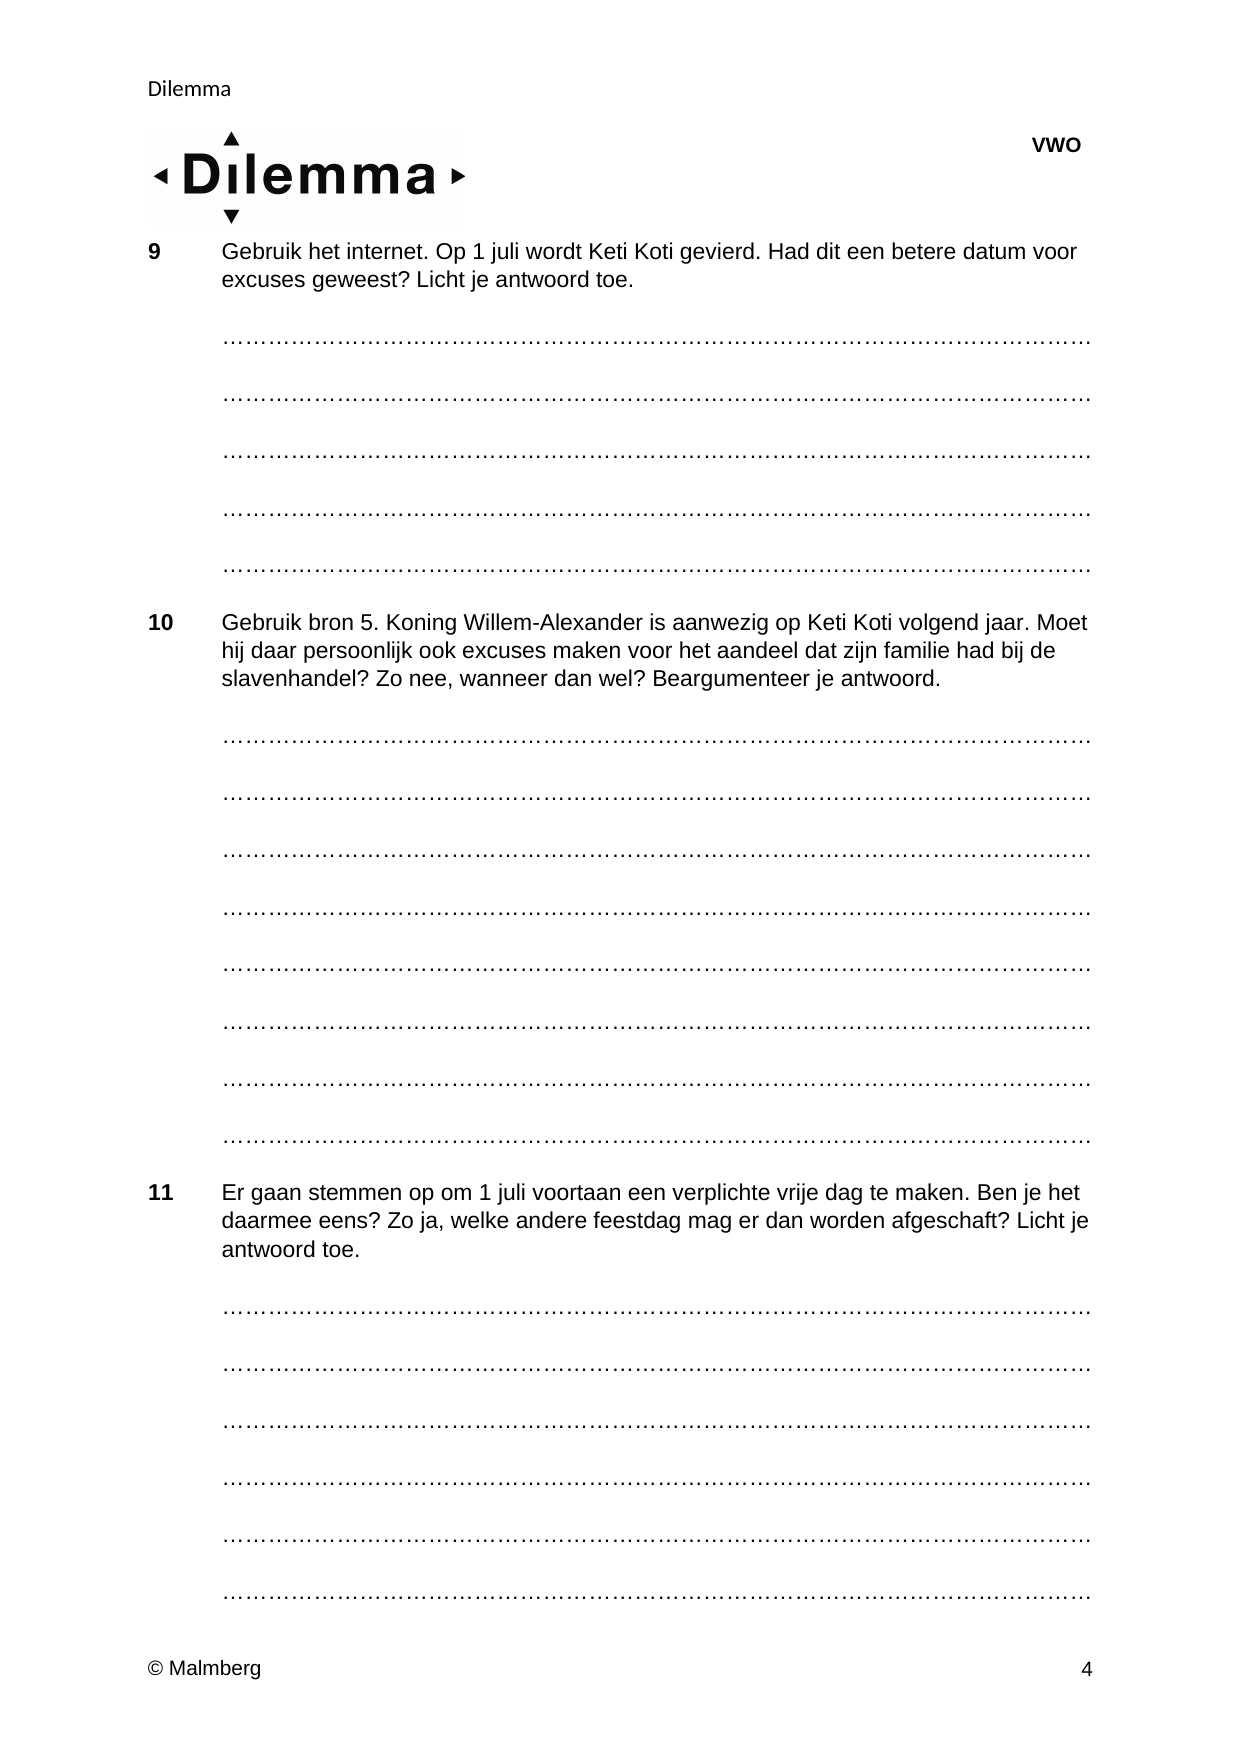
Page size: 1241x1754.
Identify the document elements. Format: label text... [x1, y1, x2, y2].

list …………………………………………………………………………………………………… [221, 1065, 1093, 1091]
list …………………………………………………………………………………………………… [221, 437, 1093, 464]
list …………………………………………………………………………………………………… [221, 1521, 1093, 1547]
list …………………………………………………………………………………………………… [221, 893, 1093, 920]
list Gebruik het internet. Op 1 juli wordt Keti Koti gevierd. Had dit een betere datum voor excuses geweest? Licht je antwoord toe. [148, 238, 1093, 293]
list …………………………………………………………………………………………………… [221, 494, 1093, 521]
list …………………………………………………………………………………………………… [221, 1578, 1093, 1604]
list …………………………………………………………………………………………………… [221, 1008, 1093, 1034]
list …………………………………………………………………………………………………… [221, 380, 1093, 406]
picture [148, 129, 465, 229]
list …………………………………………………………………………………………………… [221, 323, 1093, 349]
list …………………………………………………………………………………………………… [221, 1122, 1093, 1148]
list …………………………………………………………………………………………………… [221, 836, 1093, 863]
list …………………………………………………………………………………………………… [221, 1407, 1093, 1433]
list Gebruik bron 5. Koning Willem-Alexander is aanwezig op Keti Koti volgend jaar. Moet hij daar persoonlijk ook excuses maken voor het aandeel dat zijn familie had bij de slavenhandel? Zo nee, wanneer dan wel? Beargumenteer je antwoord. [148, 608, 1093, 692]
list …………………………………………………………………………………………………… [221, 551, 1093, 578]
list …………………………………………………………………………………………………… [221, 1293, 1093, 1319]
list …………………………………………………………………………………………………… [221, 1463, 1093, 1490]
list …………………………………………………………………………………………………… [221, 779, 1093, 806]
list Er gaan stemmen op om 1 juli voortaan een verplichte vrije dag te maken. Ben je het daarmee eens? Zo ja, welke andere feestdag mag er dan worden afgeschaft? Licht je antwoord toe. [148, 1179, 1093, 1262]
list …………………………………………………………………………………………………… [221, 722, 1093, 749]
list …………………………………………………………………………………………………… [221, 950, 1093, 977]
list …………………………………………………………………………………………………… [221, 1349, 1093, 1376]
